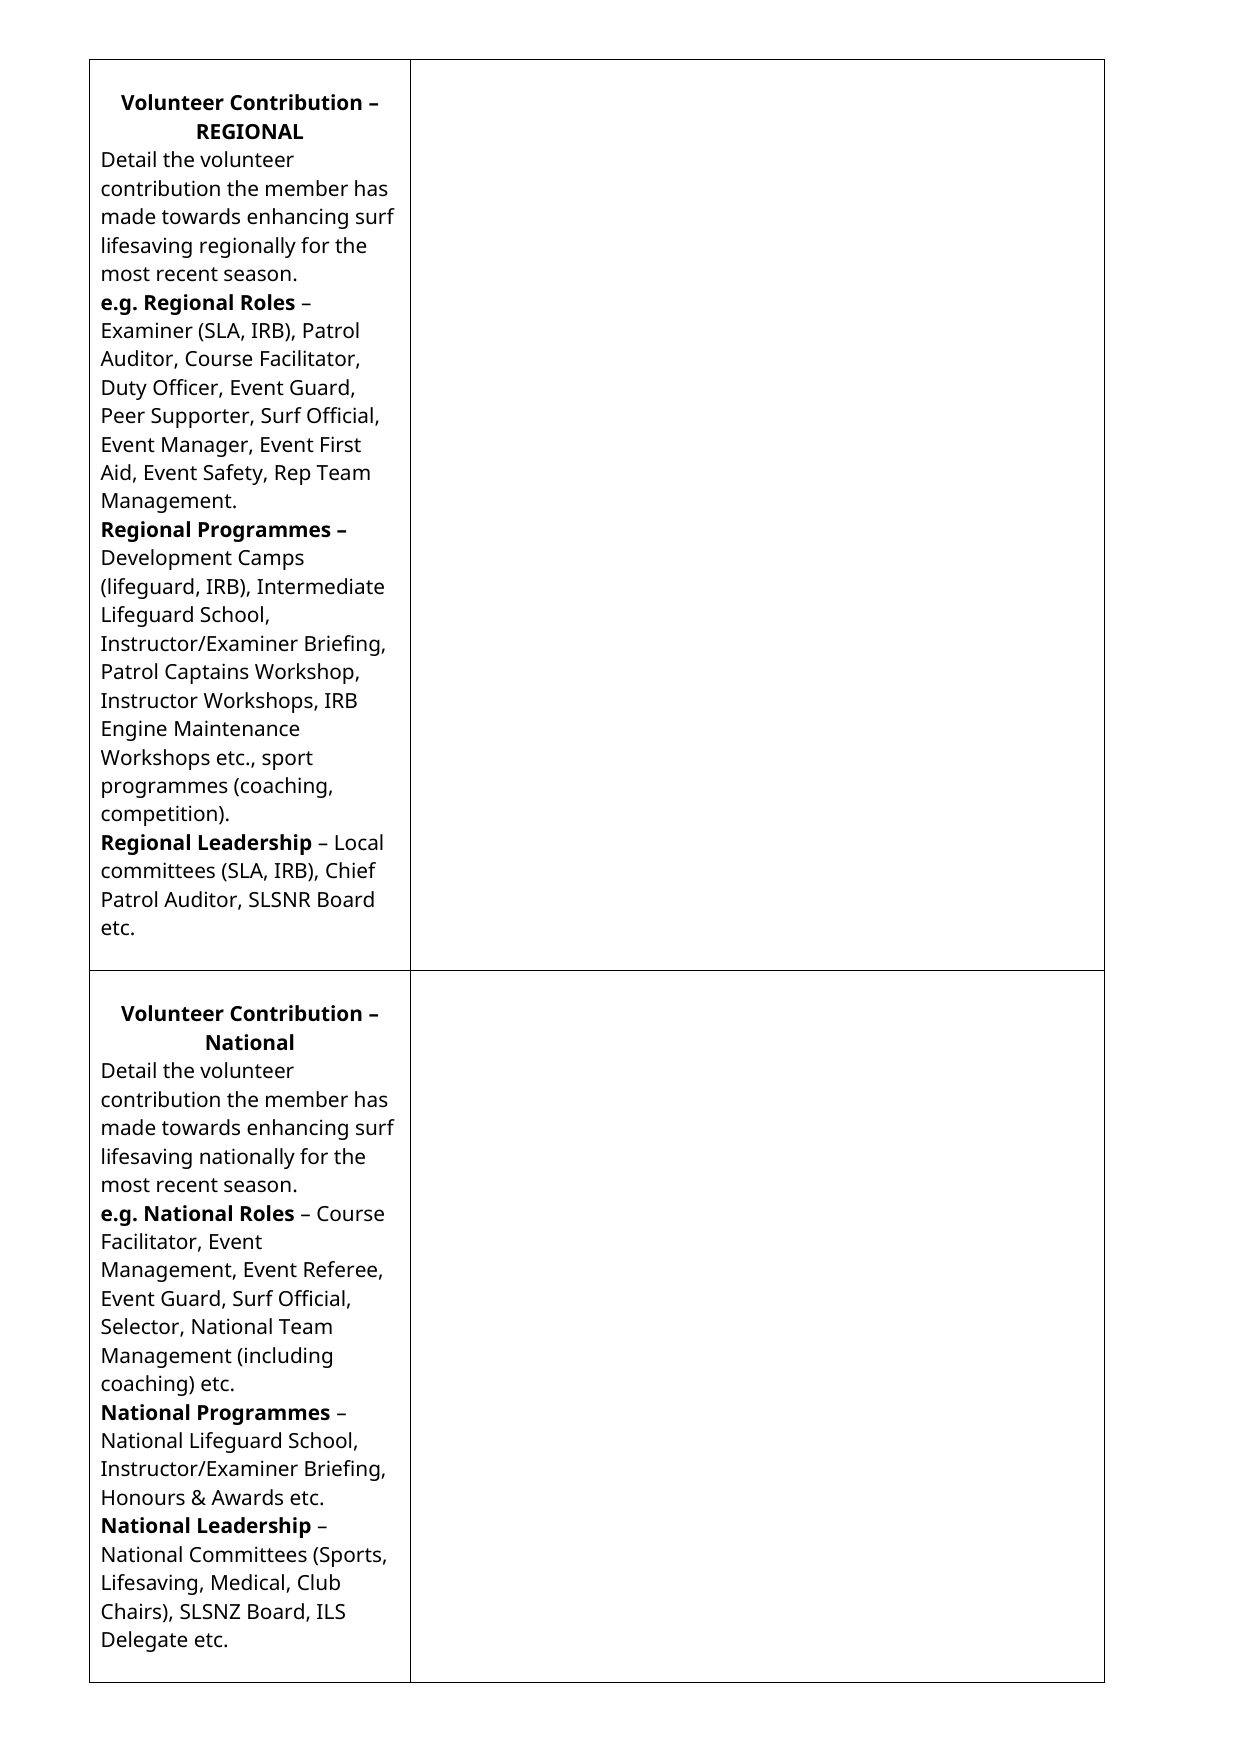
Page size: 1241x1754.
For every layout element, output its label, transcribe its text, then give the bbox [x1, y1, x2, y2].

table_cell Volunteer Contribution – National Detail the volunteer contribution the member has made towards enhancing surf lifesaving nationally for the most recent season. e.g. National Roles – Course Facilitator, Event Management, Event Referee, Event Guard, Surf Official, Selector, National Team Management (including coaching) etc. National Programmes – National Lifeguard School, Instructor/Examiner Briefing, Honours & Awards etc. National Leadership – National Committees (Sports, Lifesaving, Medical, Club Chairs), SLSNZ Board, ILS Delegate etc. [90, 971, 410, 1682]
table_cell Volunteer Contribution – REGIONAL Detail the volunteer contribution the member has made towards enhancing surf lifesaving regionally for the most recent season. e.g. Regional Roles – Examiner (SLA, IRB), Patrol Auditor, Course Facilitator, Duty Officer, Event Guard, Peer Supporter, Surf Official, Event Manager, Event First Aid, Event Safety, Rep Team Management. Regional Programmes – Development Camps (lifeguard, IRB), Intermediate Lifeguard School, Instructor/Examiner Briefing, Patrol Captains Workshop, Instructor Workshops, IRB Engine Maintenance Workshops etc., sport programmes (coaching, competition). Regional Leadership – Local committees (SLA, IRB), Chief Patrol Auditor, SLSNR Board etc. [90, 60, 410, 970]
table_cell [411, 971, 1104, 1682]
table_cell [411, 60, 1104, 970]
